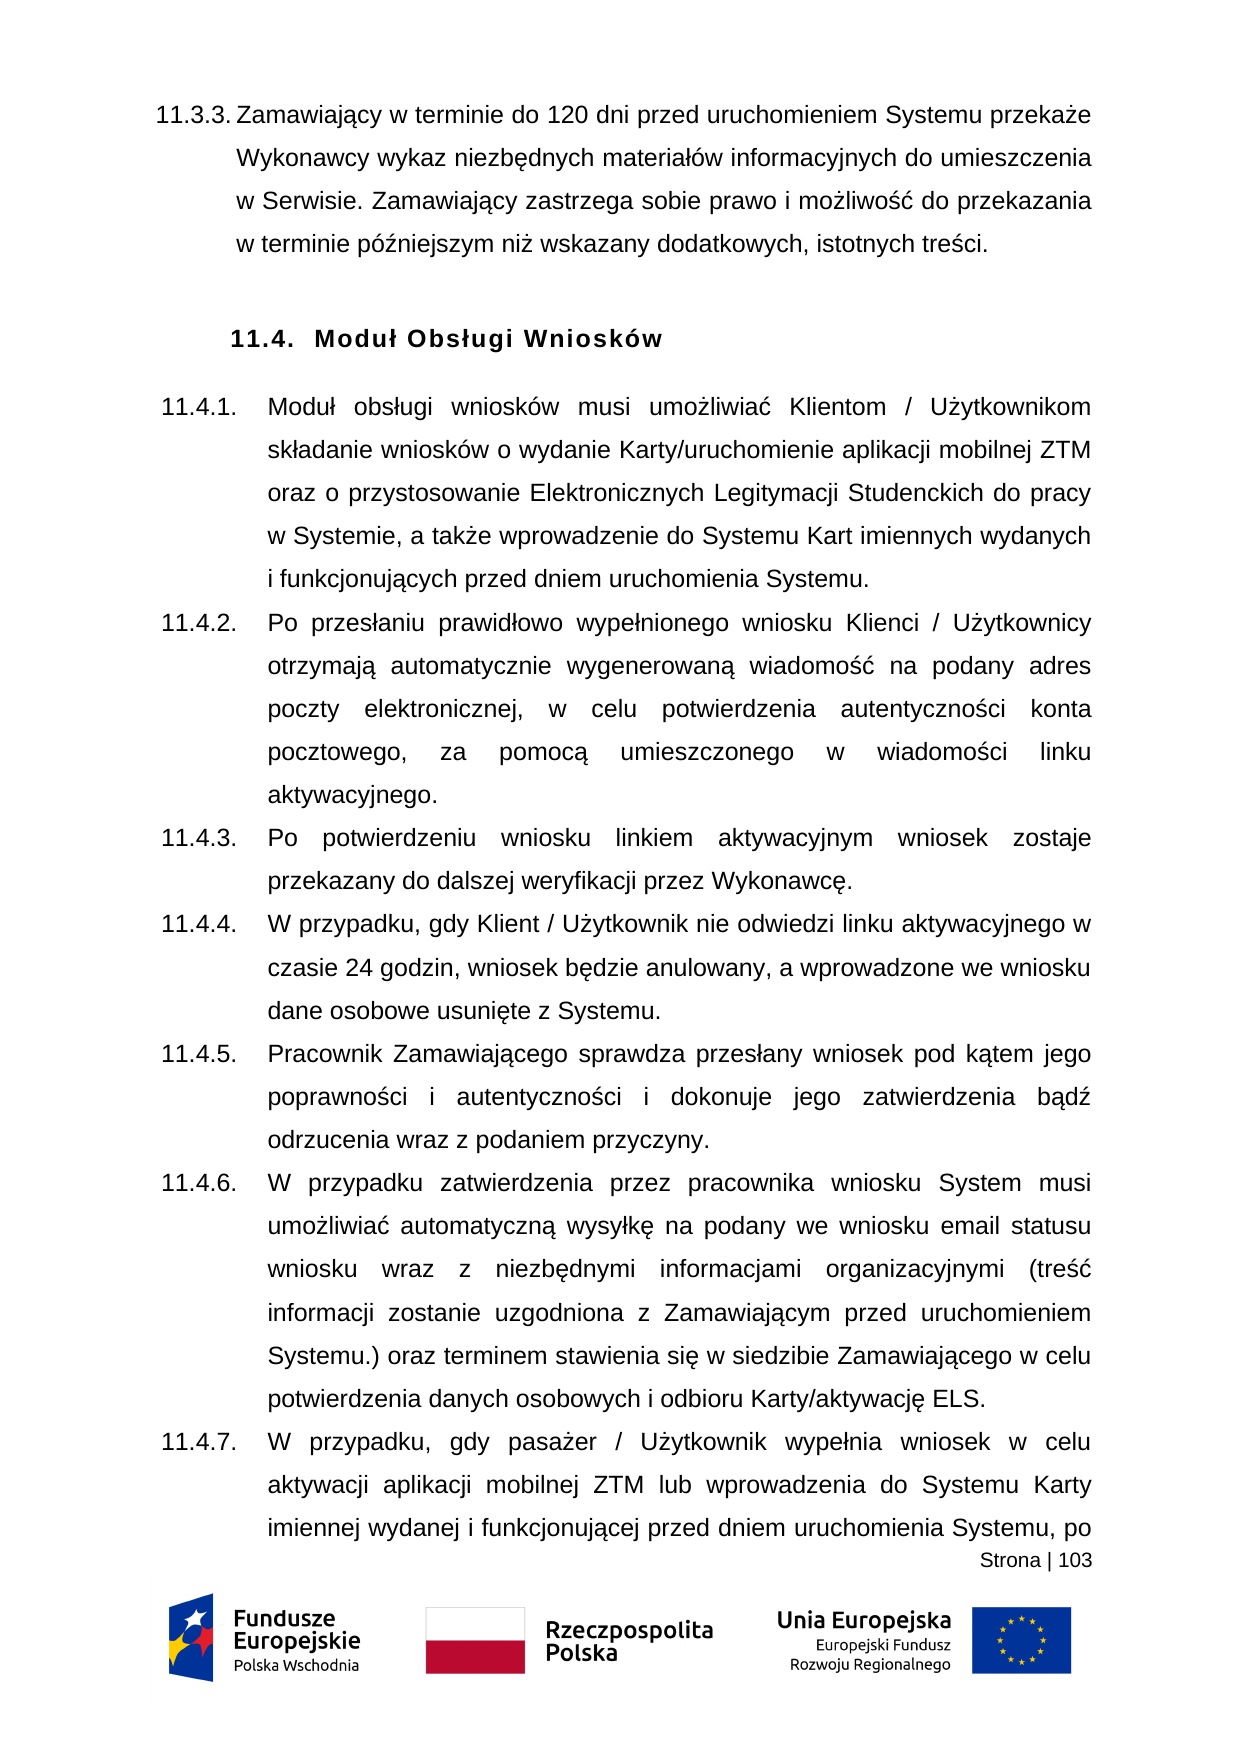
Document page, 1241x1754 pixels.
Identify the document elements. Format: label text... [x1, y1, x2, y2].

list Zamawiający w terminie do 120 dni przed uruchomieniem Systemu przekaże Wykonawcy wykaz niezbędnych materiałów informacyjnych do umieszczenia w Serwisie. Zamawiający zastrzega sobie prawo i możliwość do przekazania w terminie późniejszym niż wskazany dodatkowych, istotnych treści. [155, 100, 1093, 258]
subtitle Moduł Obsługi Wniosków [230, 324, 1093, 353]
list Pracownik Zamawiającego sprawdza przesłany wniosek pod kątem jego poprawności i autentyczności i dokonuje jego zatwierdzenia bądź odrzucenia wraz z podaniem przyczyny. [161, 1039, 1093, 1154]
picture [147, 1572, 1093, 1704]
list W przypadku, gdy Klient / Użytkownik nie odwiedzi linku aktywacyjnego w czasie 24 godzin, wniosek będzie anulowany, a wprowadzone we wniosku dane osobowe usunięte z Systemu. [161, 909, 1093, 1024]
list Moduł obsługi wniosków musi umożliwiać Klientom / Użytkownikom składanie wniosków o wydanie Karty/uruchomienie aplikacji mobilnej ZTM oraz o przystosowanie Elektronicznych Legitymacji Studenckich do pracy w Systemie, a także wprowadzenie do Systemu Kart imiennych wydanych i funkcjonujących przed dniem uruchomienia Systemu. [161, 392, 1093, 593]
list Po przesłaniu prawidłowo wypełnionego wniosku Klienci / Użytkownicy otrzymają automatycznie wygenerowaną wiadomość na podany adres poczty elektronicznej, w celu potwierdzenia autentyczności konta pocztowego, za pomocą umieszczonego w wiadomości linku aktywacyjnego. [161, 608, 1093, 809]
list W przypadku zatwierdzenia przez pracownika wniosku System musi umożliwiać automatyczną wysyłkę na podany we wniosku email statusu wniosku wraz z niezbędnymi informacjami organizacyjnymi (treść informacji zostanie uzgodniona z Zamawiającym przed uruchomieniem Systemu.) oraz terminem stawienia się w siedzibie Zamawiającego w celu potwierdzenia danych osobowych i odbioru Karty/aktywację ELS. [161, 1168, 1093, 1413]
list Po potwierdzeniu wniosku linkiem aktywacyjnym wniosek zostaje przekazany do dalszej weryfikacji przez Wykonawcę. [161, 823, 1093, 895]
